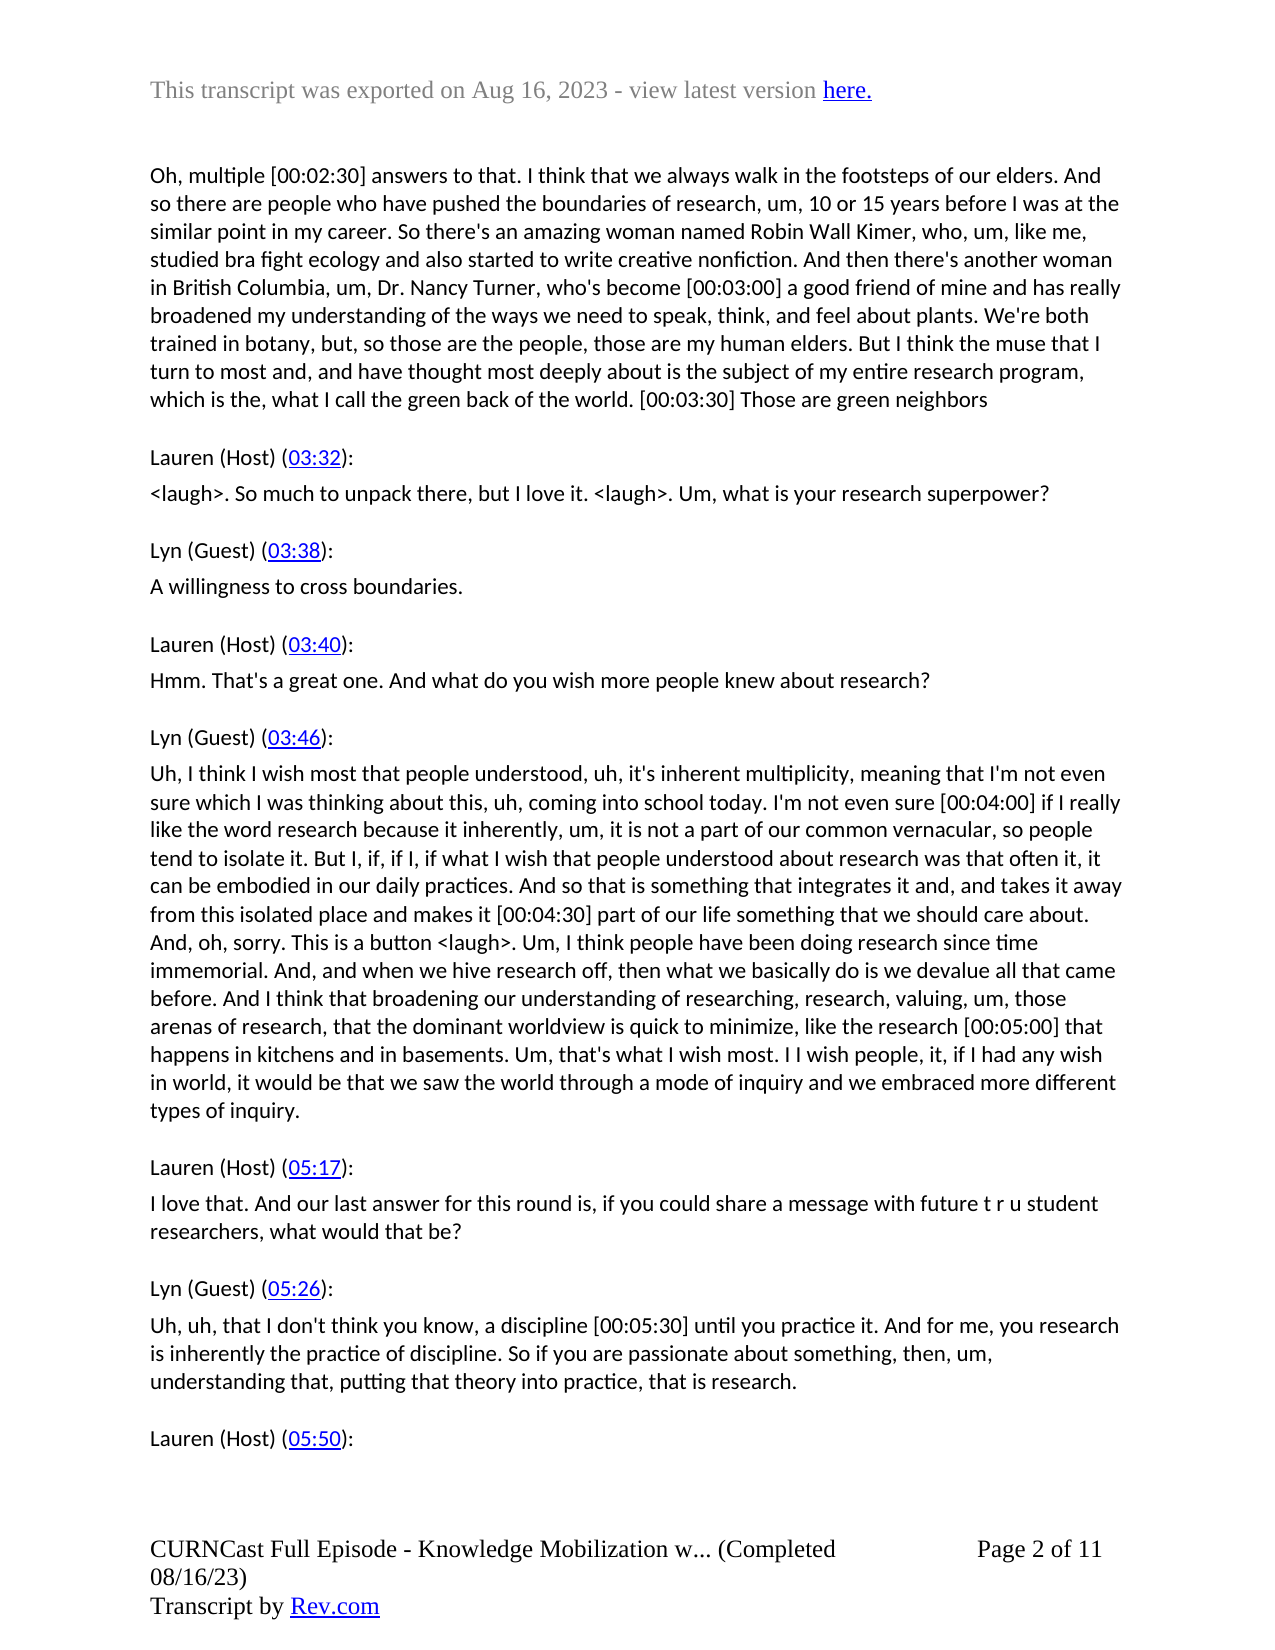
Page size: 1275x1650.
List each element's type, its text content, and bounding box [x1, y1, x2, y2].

text A willingness to cross boundaries. [150, 572, 1125, 601]
text Hmm. That's a great one. And what do you wish more people knew about research? [150, 666, 1125, 694]
text Oh, multiple [00:02:30] answers to that. I think that we always walk in the footsteps of our elders. And so there are people who have pushed the boundaries of research, um, 10 or 15 years before I was at the similar point in my career. So there's an amazing woman named Robin Wall Kimer, who, um, like me, studied bra fight ecology and also started to write creative nonfiction. And then there's another woman in British Columbia, um, Dr. Nancy Turner, who's become [00:03:00] a good friend of mine and has really broadened my understanding of the ways we need to speak, think, and feel about plants. We're both trained in botany, but, so those are the people, those are my human elders. But I think the muse that I turn to most and, and have thought most deeply about is the subject of my entire research program, which is the, what I call the green back of the world. [00:03:30] Those are green neighbors [150, 161, 1125, 413]
text Lyn (Guest) (05:26): [150, 1274, 1125, 1303]
text Lauren (Host) (03:40): [150, 630, 1125, 658]
text Uh, uh, that I don't think you know, a discipline [00:05:30] until you practice it. And for me, you research is inherently the practice of discipline. So if you are passionate about something, then, um, understanding that, putting that theory into practice, that is research. [150, 1311, 1125, 1395]
text <laugh>. So much to unpack there, but I love it. <laugh>. Um, what is your research superpower? [150, 479, 1125, 507]
text I love that. And our last answer for this round is, if you could share a message with future t r u student researchers, what would that be? [150, 1189, 1125, 1245]
text Lauren (Host) (05:50): [150, 1424, 1125, 1452]
text Lyn (Guest) (03:38): [150, 536, 1125, 564]
text Lauren (Host) (05:17): [150, 1153, 1125, 1181]
text Lyn (Guest) (03:46): [150, 723, 1125, 751]
text Uh, I think I wish most that people understood, uh, it's inherent multiplicity, meaning that I'm not even sure which I was thinking about this, uh, coming into school today. I'm not even sure [00:04:00] if I really like the word research because it inherently, um, it is not a part of our common vernacular, so people tend to isolate it. But I, if, if I, if what I wish that people understood about research was that often it, it can be embodied in our daily practices. And so that is something that integrates it and, and takes it away from this isolated place and makes it [00:04:30] part of our life something that we should care about. And, oh, sorry. This is a button <laugh>. Um, I think people have been doing research since time immemorial. And, and when we hive research off, then what we basically do is we devalue all that came before. And I think that broadening our understanding of researching, research, valuing, um, those arenas of research, that the dominant worldview is quick to minimize, like the research [00:05:00] that happens in kitchens and in basements. Um, that's what I wish most. I I wish people, it, if I had any wish in world, it would be that we saw the world through a mode of inquiry and we embraced more different types of inquiry. [150, 759, 1125, 1124]
text Lauren (Host) (03:32): [150, 443, 1125, 471]
